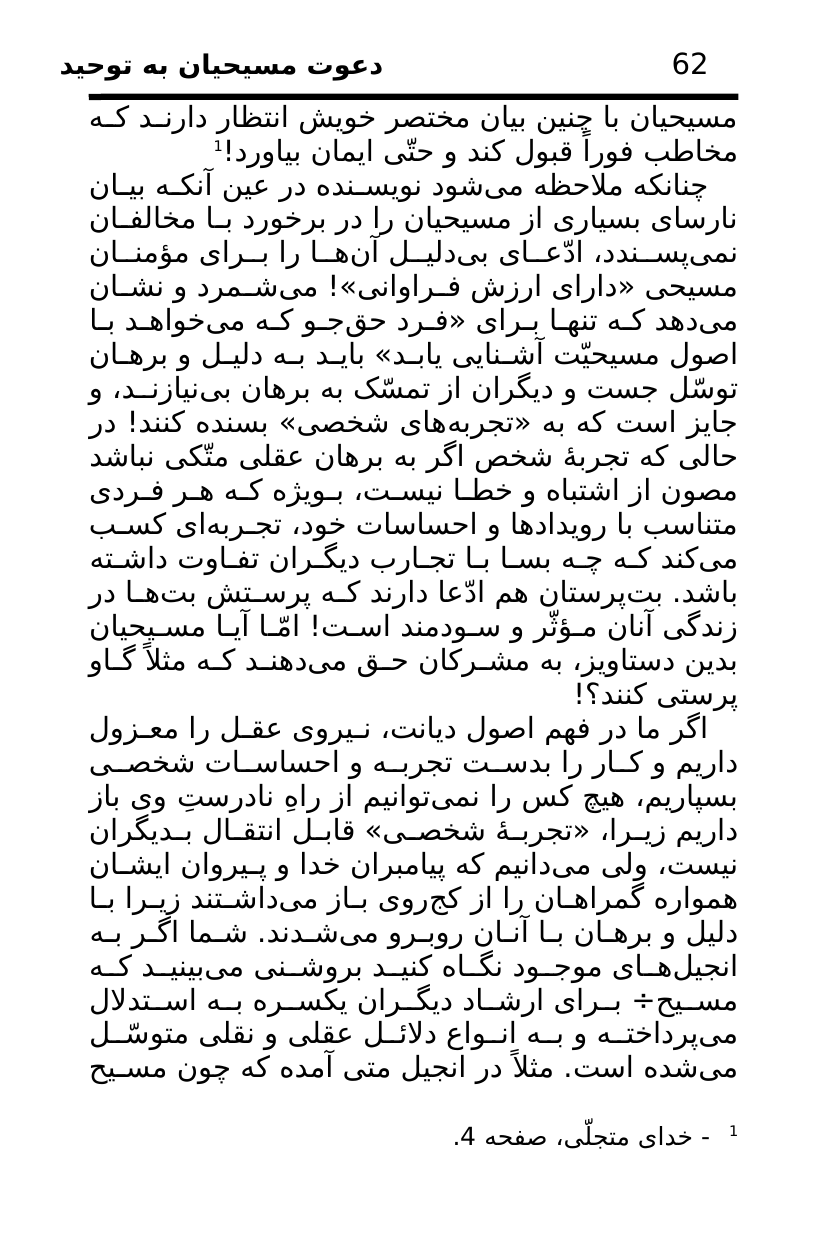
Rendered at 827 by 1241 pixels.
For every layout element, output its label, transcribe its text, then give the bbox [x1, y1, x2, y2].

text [89, 100, 738, 168]
text چنانکه ملاحظه می‌شود نویسنده در عین آنکه بیان نارسای بسیاری از مسیحیان را در برخورد با مخالفان نمی‌پسندد، ادّعای بی‌دلیل آن‌ها را برای مؤمنان مسیحی «دارای ارزش فراوانی»! می‌شمرد و نشان می‌دهد که تنها برای «فرد حق‌جو که می‌خواهد با اصول مسیحیّت آشنایی یابد» باید به دلیل و برهان توسّل جست و دیگران از تمسّک به برهان بی‌نیازند، و جایز است که به «تجربه‌های شخصی» بسنده کنند! در حالی که تجربۀ شخص اگر به برهان عقلی متّکی نباشد مصون از اشتباه و خطا نیست، بویژه که هر فردی متناسب با رویدادها و احساسات خود، تجربه‌ای کسب می‌کند که چه بسا با تجارب دیگران تفاوت داشته باشد. بت‌پرستان هم ادّعا دارند که پرستش بت‌ها در زندگی آنان مؤثّر و سودمند است! امّا آیا مسیحیان بدین دستاویز، به مشرکان حق می‌دهند که مثلاً گاو پرستی کنند؟! [89, 168, 738, 711]
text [89, 711, 738, 1085]
